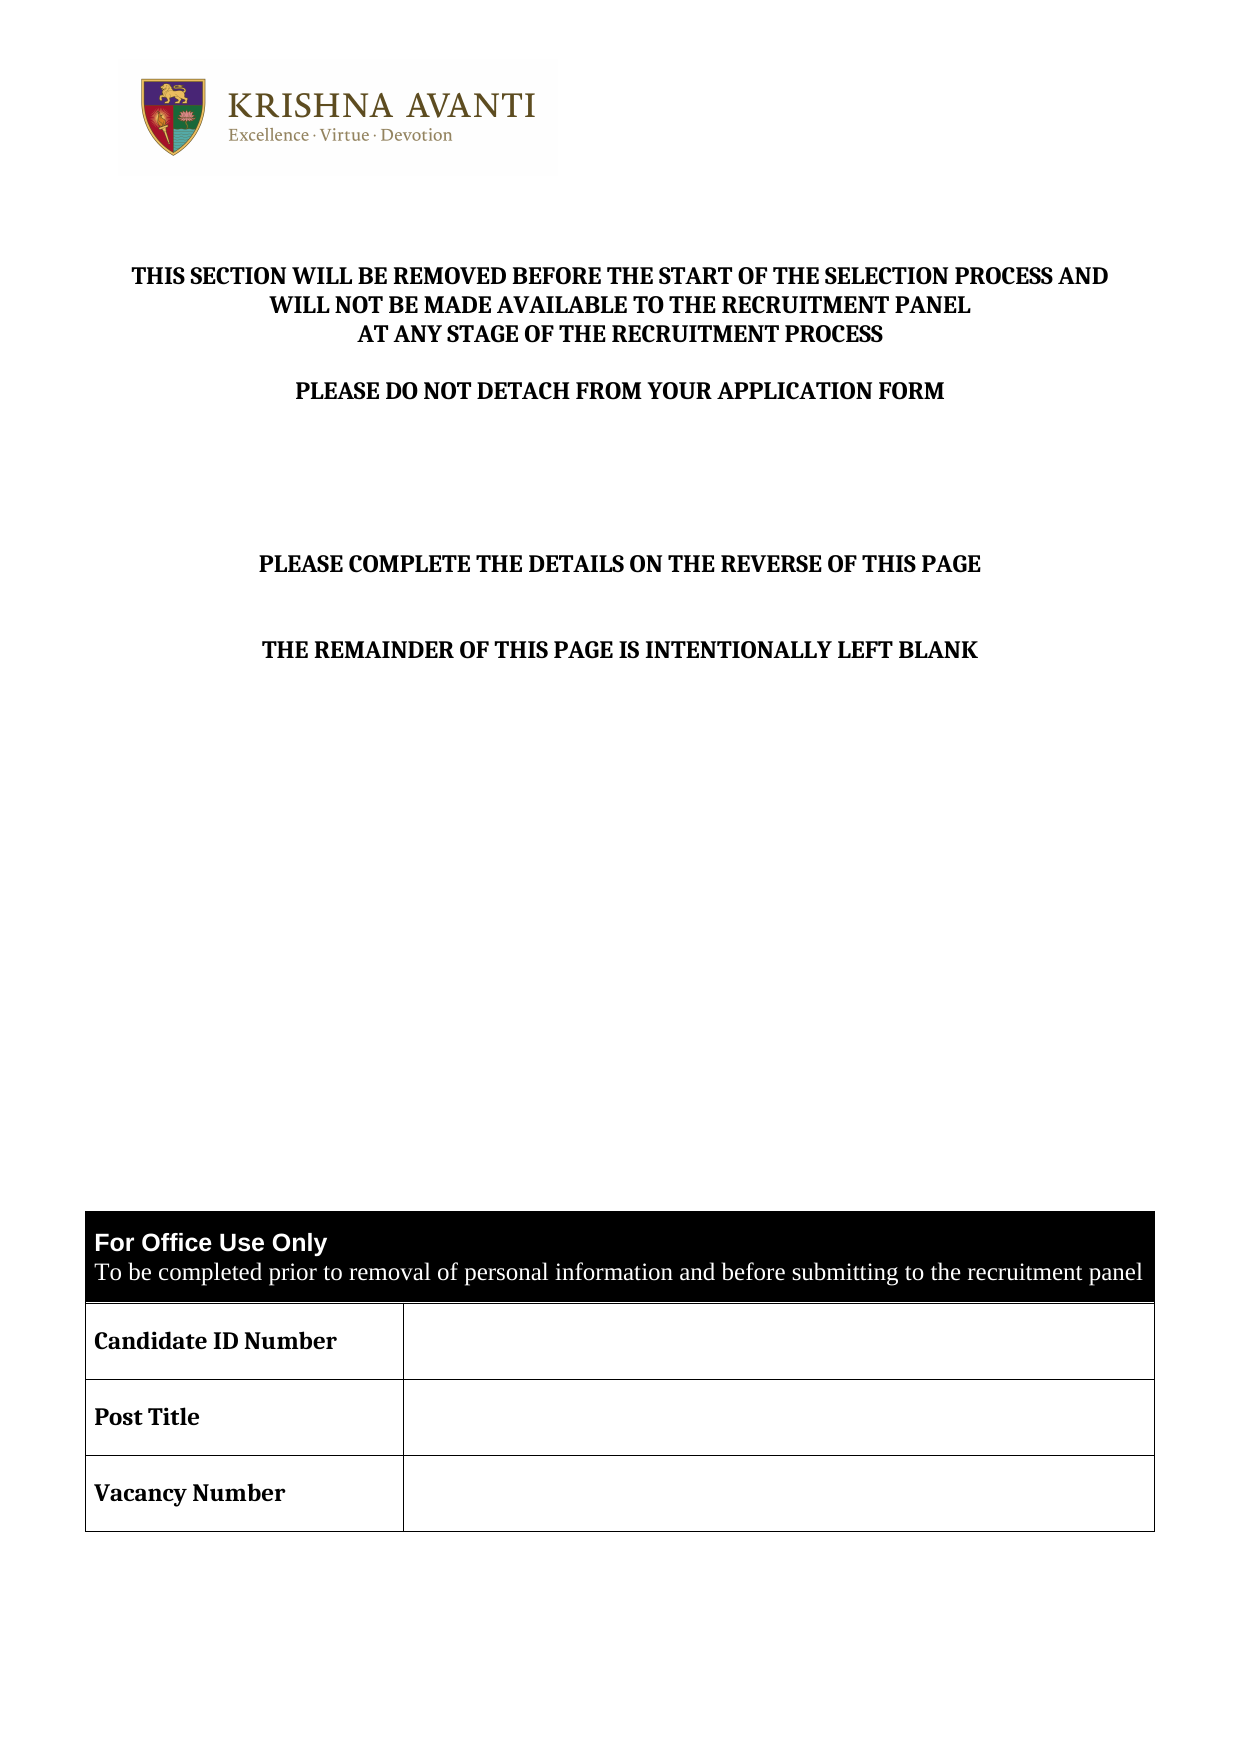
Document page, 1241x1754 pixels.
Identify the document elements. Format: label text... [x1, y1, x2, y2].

text THE REMAINDER OF THIS PAGE IS INTENTIONALLY LEFT BLANK [118, 636, 1122, 664]
table_cell [404, 1456, 1154, 1531]
picture [118, 59, 558, 176]
table_cell Candidate ID Number [86, 1304, 403, 1378]
table_cell Post Title [86, 1380, 403, 1455]
text AT ANY STAGE OF THE RECRUITMENT PROCESS [118, 319, 1122, 348]
table_cell [404, 1304, 1154, 1378]
text THIS SECTION WILL BE REMOVED BEFORE THE START OF THE SELECTION PROCESS AND WILL NOT BE MADE AVAILABLE TO THE RECRUITMENT PANEL [118, 262, 1122, 319]
text PLEASE DO NOT DETACH FROM YOUR APPLICATION FORM [118, 377, 1122, 406]
table_header For Office Use Only To be completed prior to removal of personal information and before submitting to the recruitment panel [86, 1212, 1154, 1302]
text PLEASE COMPLETE THE DETAILS ON THE REVERSE OF THIS PAGE [118, 549, 1122, 578]
table_cell [404, 1380, 1154, 1455]
table_cell Vacancy Number [86, 1456, 403, 1531]
